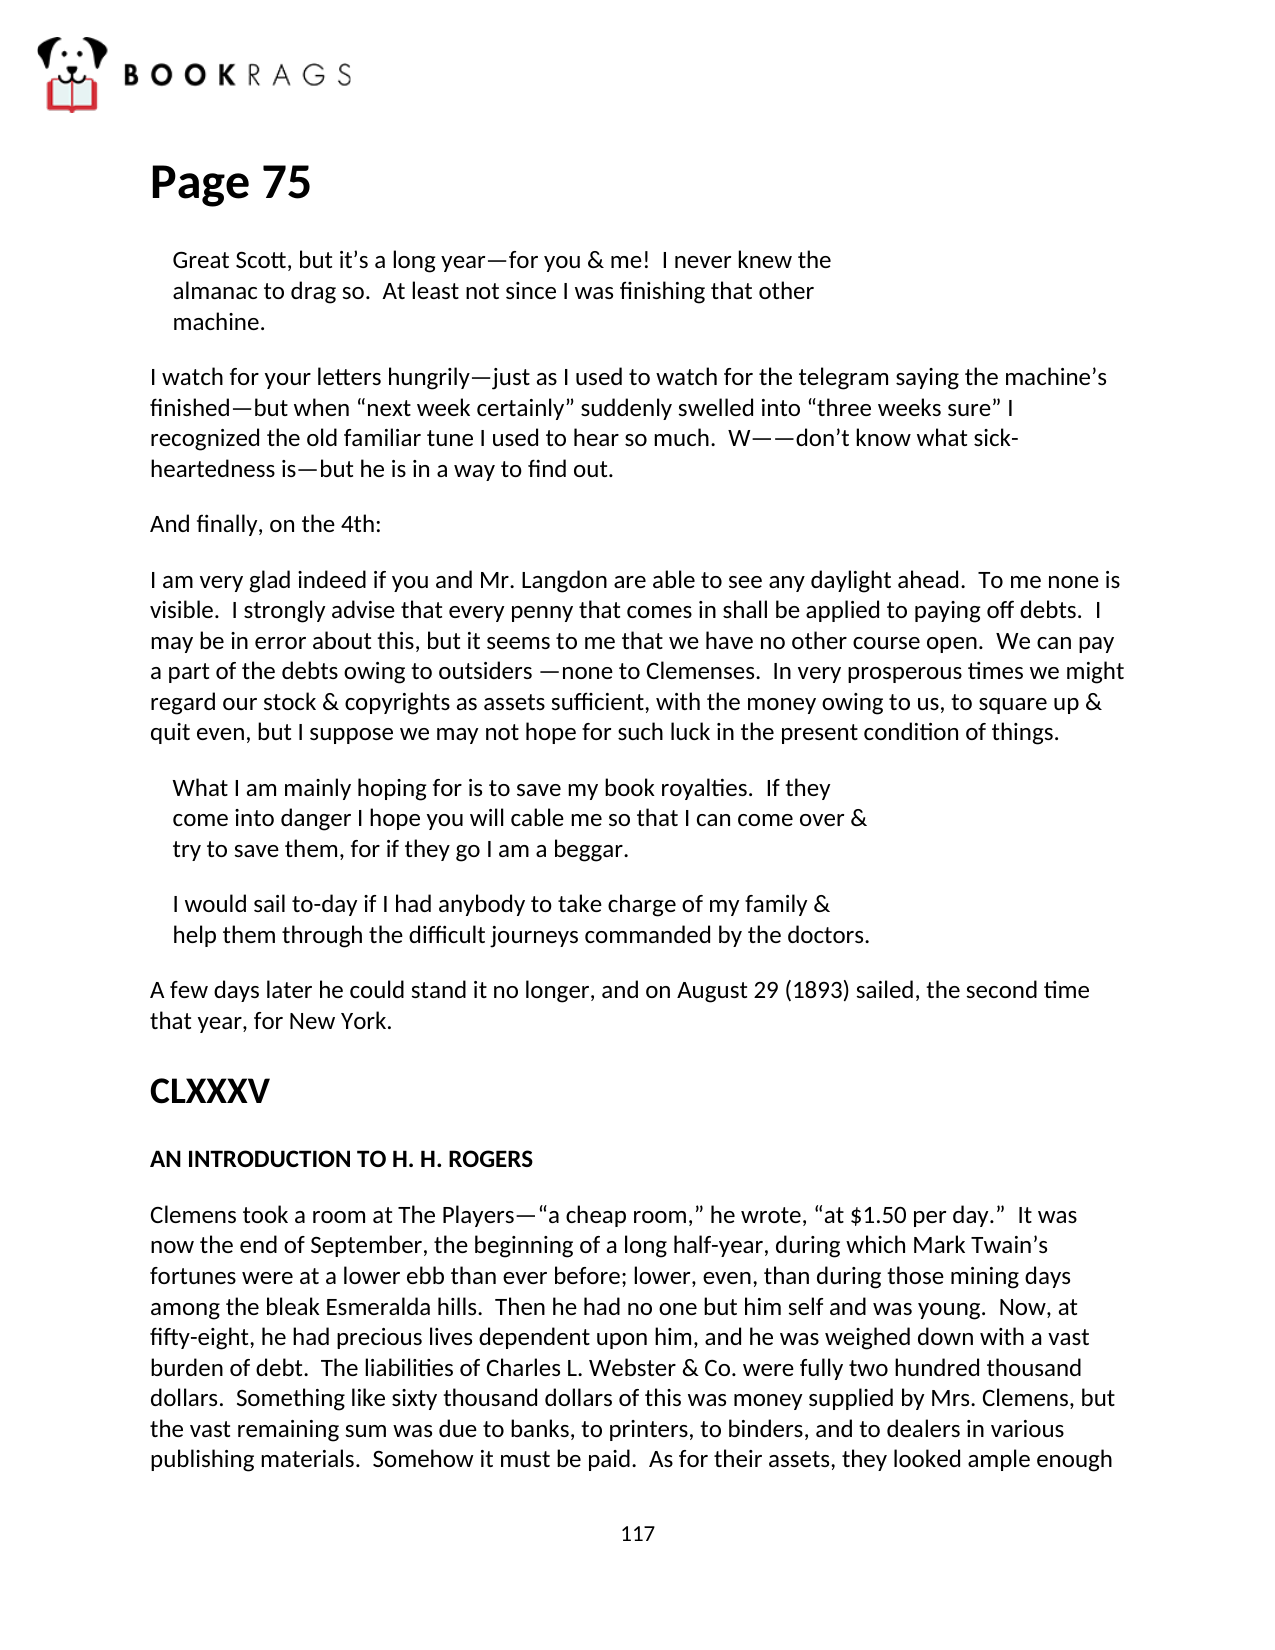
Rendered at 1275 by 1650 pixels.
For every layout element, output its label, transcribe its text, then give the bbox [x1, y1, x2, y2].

text CLXXXV [150, 1067, 1125, 1112]
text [150, 1199, 1125, 1474]
text Page 75 [150, 150, 1125, 211]
text What I am mainly hoping for is to save my book royalties. If they come into danger I hope you will cable me so that I can come over & try to save them, for if they go I am a beggar. [150, 772, 1125, 863]
text Great Scott, but it’s a long year—­for you & me! I never knew the almanac to drag so. At least not since I was finishing that other machine. [150, 244, 1125, 336]
text A few days later he could stand it no longer, and on August 29 (1893) sailed, the second time that year, for New York. [150, 974, 1125, 1036]
text I am very glad indeed if you and Mr. Langdon are able to see any daylight ahead. To me none is visible. I strongly advise that every penny that comes in shall be applied to paying off debts. I may be in error about this, but it seems to me that we have no other course open. We can pay a part of the debts owing to outsiders —­none to Clemenses. In very prosperous times we might regard our stock & copyrights as assets sufficient, with the money owing to us, to square up & quit even, but I suppose we may not hope for such luck in the present condition of things. [150, 564, 1125, 747]
text I watch for your letters hungrily—­just as I used to watch for the telegram saying the machine’s finished—­but when “next week certainly” suddenly swelled into “three weeks sure” I recognized the old familiar tune I used to hear so much. W——­don’t know what sick-heartedness is—­but he is in a way to find out. [150, 361, 1125, 483]
text AN INTRODUCTION TO H. H. ROGERS [150, 1144, 1125, 1174]
text And finally, on the 4th: [150, 508, 1125, 539]
text I would sail to-day if I had anybody to take charge of my family & help them through the difficult journeys commanded by the doctors. [150, 888, 1125, 949]
picture [37, 37, 351, 113]
